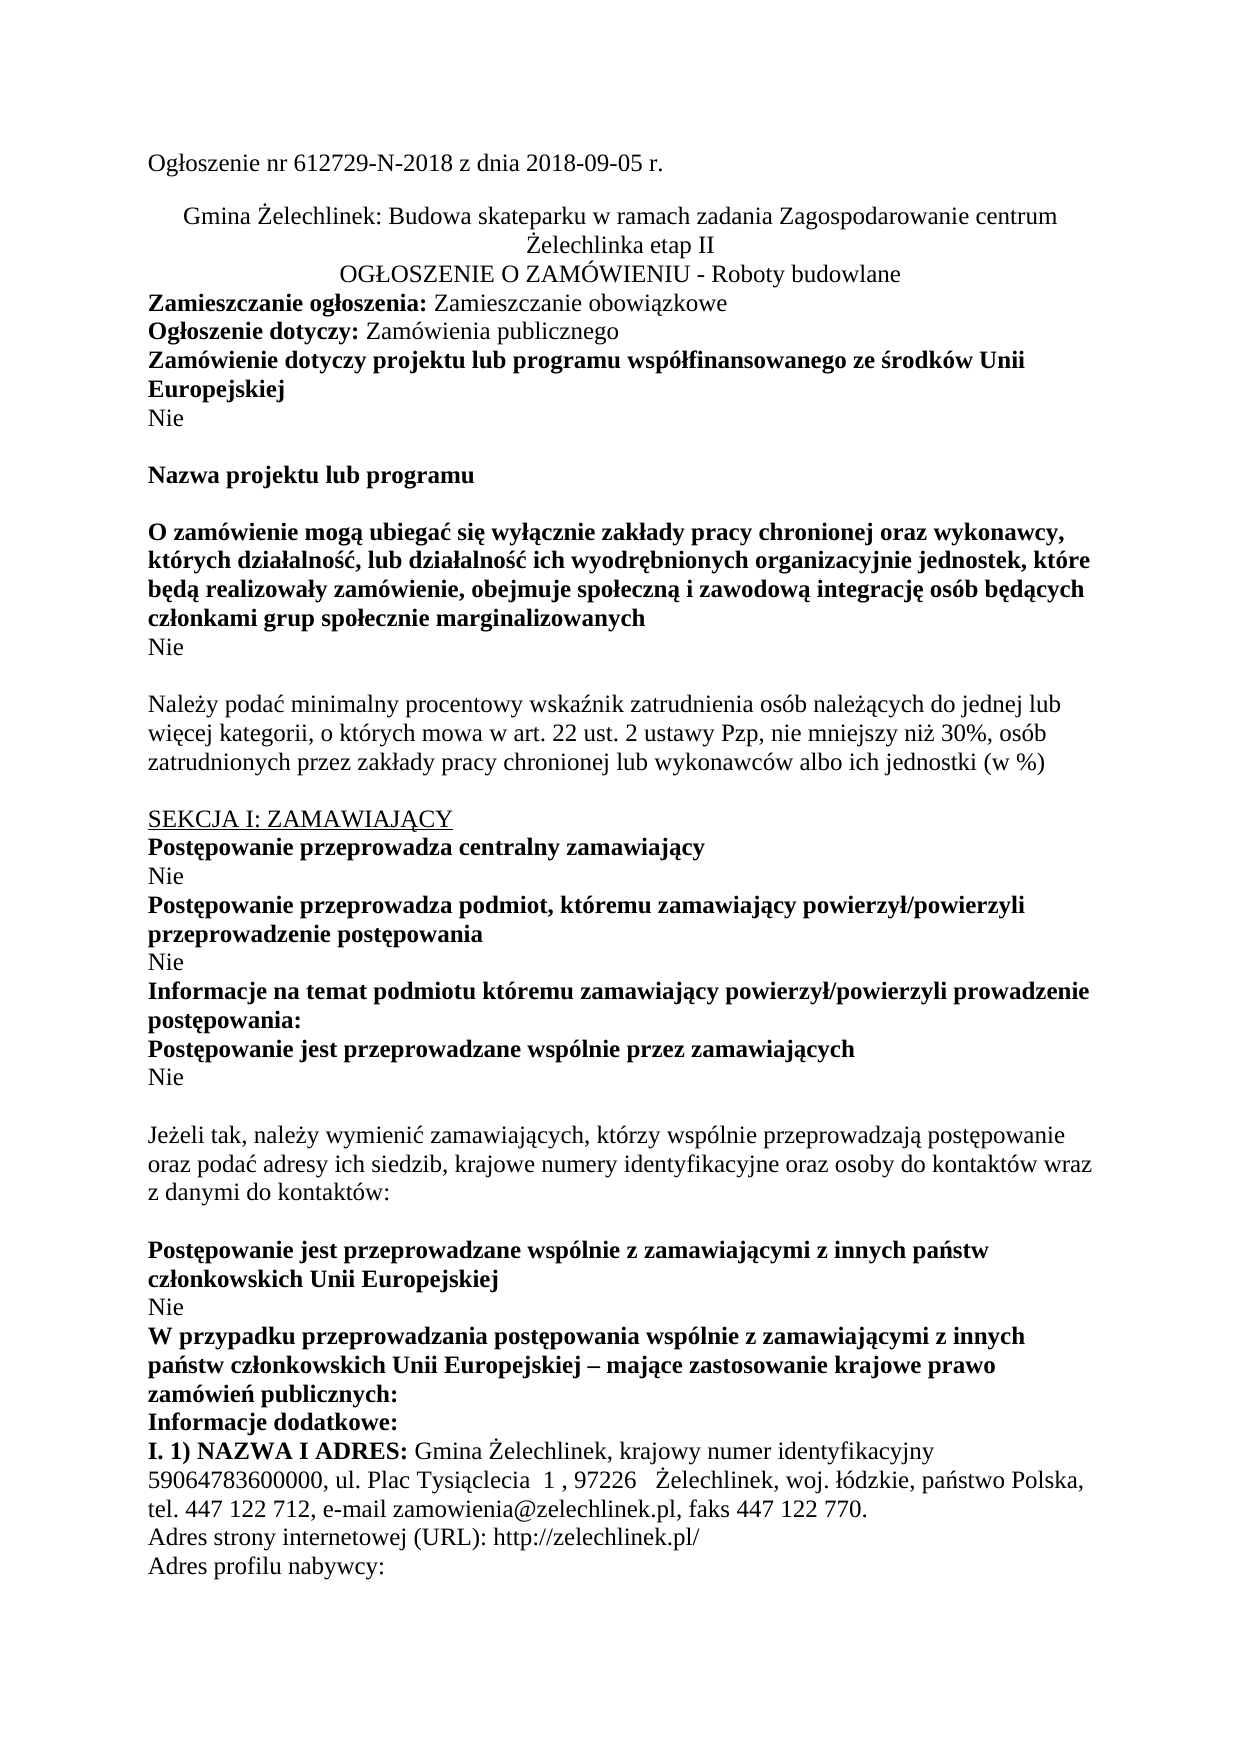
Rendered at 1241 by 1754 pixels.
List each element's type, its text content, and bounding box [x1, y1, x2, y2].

text Ogłoszenie nr 612729-N-2018 z dnia 2018-09-05 r. [148, 148, 1093, 176]
text Nie [148, 947, 1093, 976]
text Postępowanie przeprowadza podmiot, któremu zamawiający powierzył/powierzyli przeprowadzenie postępowania [148, 890, 1093, 947]
text Nie [148, 861, 1093, 890]
text Należy podać minimalny procentowy wskaźnik zatrudnienia osób należących do jednej lub więcej kategorii, o których mowa w art. 22 ust. 2 ustawy Pzp, nie mniejszy niż 30%, osób zatrudnionych przez zakłady pracy chronionej lub wykonawców albo ich jednostki (w %) [148, 661, 1093, 804]
text Ogłoszenie dotyczy: Zamówienia publicznego [148, 316, 1093, 345]
text Nie [148, 632, 1093, 661]
text Informacje na temat podmiotu któremu zamawiający powierzył/powierzyli prowadzenie postępowania: Postępowanie jest przeprowadzane wspólnie przez zamawiających [148, 976, 1093, 1062]
text Nazwa projektu lub programu [148, 431, 1093, 517]
text W przypadku przeprowadzania postępowania wspólnie z zamawiającymi z innych państw członkowskich Unii Europejskiej – mające zastosowanie krajowe prawo zamówień publicznych: Informacje dodatkowe: [148, 1321, 1093, 1436]
text Gmina Żelechlinek: Budowa skateparku w ramach zadania Zagospodarowanie centrum Żelechlinka etap II OGŁOSZENIE O ZAMÓWIENIU - Roboty budowlane [148, 201, 1093, 288]
text Jeżeli tak, należy wymienić zamawiających, którzy wspólnie przeprowadzają postępowanie oraz podać adresy ich siedzib, krajowe numery identyfikacyjne oraz osoby do kontaktów wraz z danymi do kontaktów: Postępowanie jest przeprowadzane wspólnie z zamawiającymi z innych państw członkowskich Unii Europejskiej [148, 1091, 1093, 1292]
text Zamieszczanie ogłoszenia: Zamieszczanie obowiązkowe [148, 288, 1093, 316]
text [148, 1436, 1093, 1580]
text Zamówienie dotyczy projektu lub programu współfinansowanego ze środków Unii Europejskiej [148, 345, 1093, 403]
text Nie [148, 1062, 1093, 1091]
text Postępowanie przeprowadza centralny zamawiający [148, 832, 1093, 861]
text Nie [148, 1292, 1093, 1321]
text O zamówienie mogą ubiegać się wyłącznie zakłady pracy chronionej oraz wykonawcy, których działalność, lub działalność ich wyodrębnionych organizacyjnie jednostek, które będą realizowały zamówienie, obejmuje społeczną i zawodową integrację osób będących członkami grup społecznie marginalizowanych [148, 517, 1093, 632]
text Nie [148, 403, 1093, 431]
text SEKCJA I: ZAMAWIAJĄCY [148, 804, 1093, 832]
